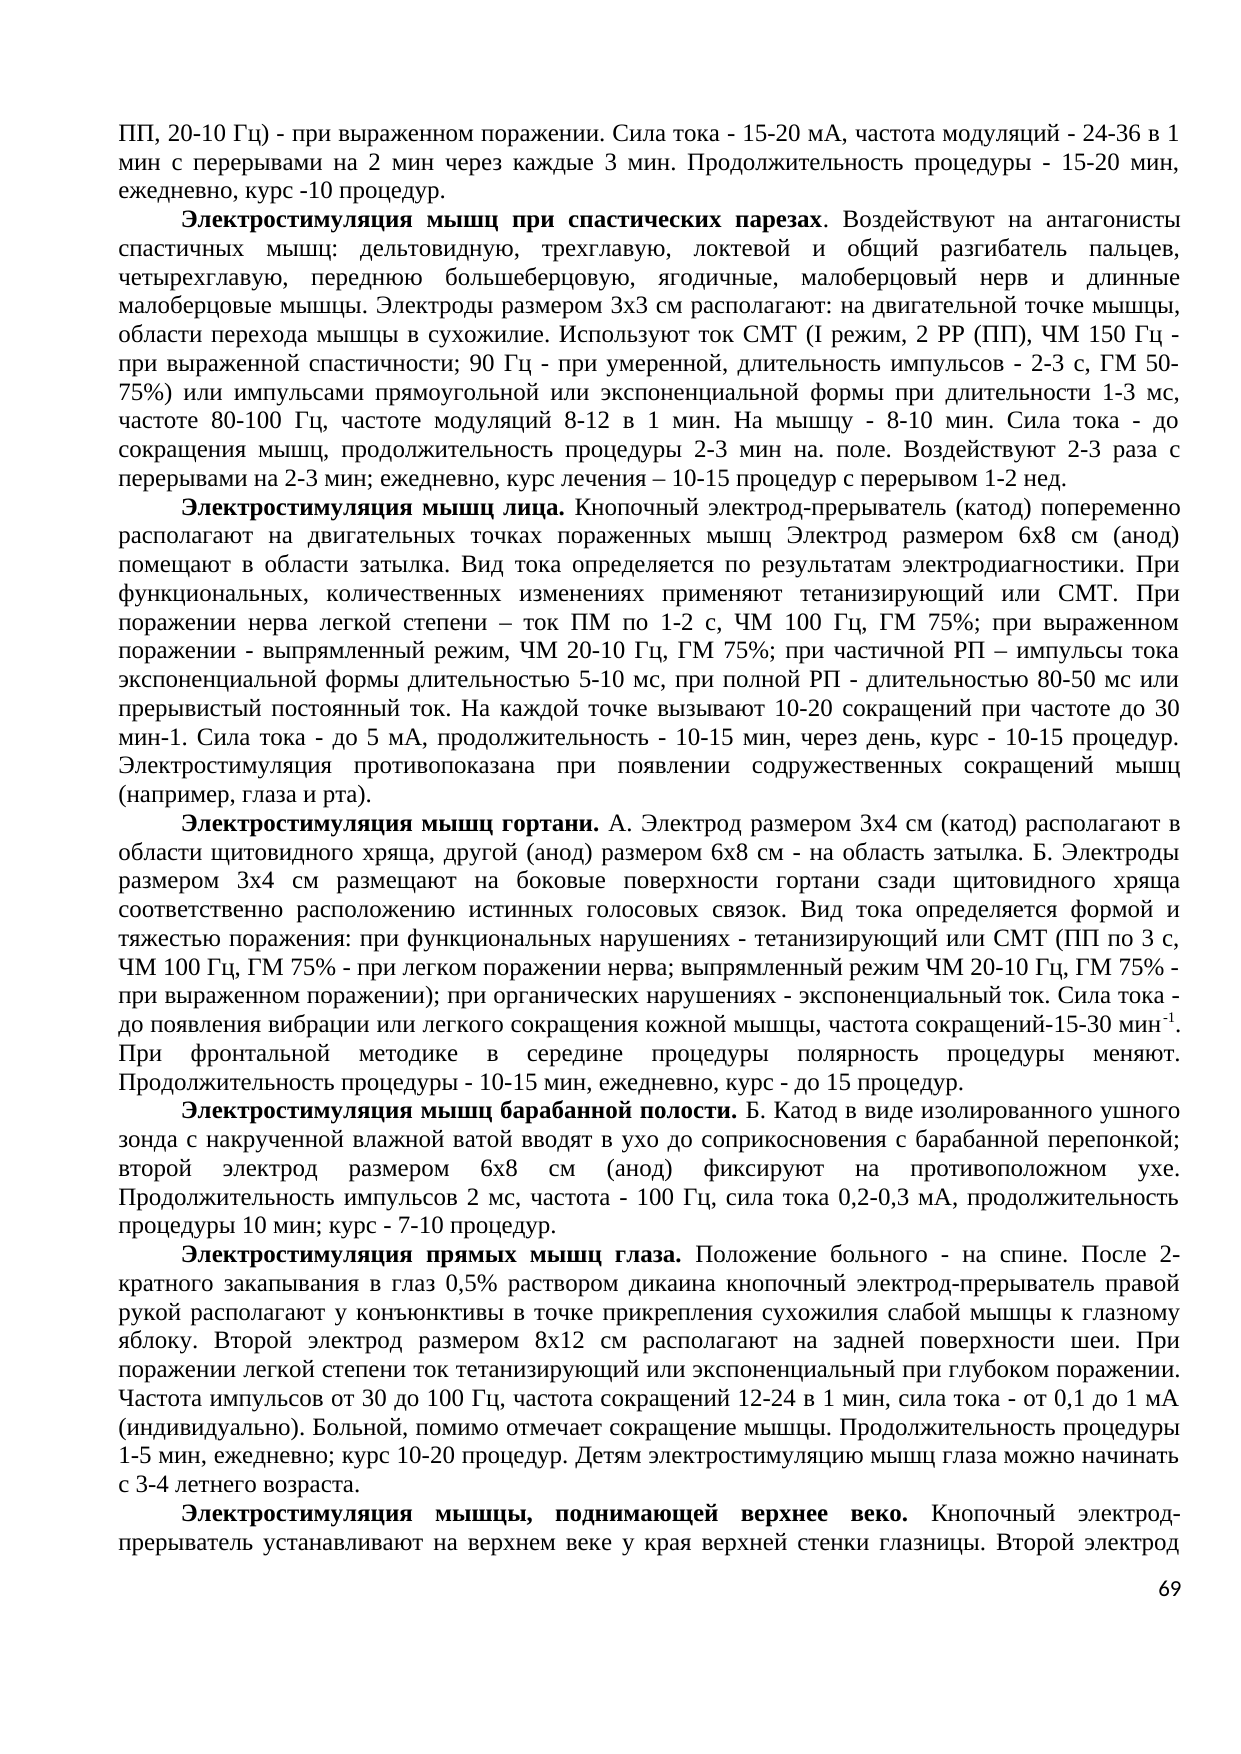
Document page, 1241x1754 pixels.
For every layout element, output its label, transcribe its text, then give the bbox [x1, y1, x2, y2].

text Электростимуляция прямых мышц глаза. Положение больного - на спине. После 2-кратного закапывания в глаз 0,5% раствором дикаина кнопочный электрод-прерыватель правой рукой располагают у конъюнктивы в точке прикрепления сухожилия слабой мышцы к глазному яблоку. Второй электрод размером 8x12 см располагают на задней поверхности шеи. При поражении легкой степени ток тетанизирующий или экспоненциальный при глубоком поражении. Частота импульсов от 30 до 100 Гц, частота сокращений 12-24 в 1 мин, сила тока - от 0,1 до 1 мА (индивидуально). Больной, помимо отмечает сокращение мышцы. Продолжительность процедуры 1-5 мин, ежедневно; курс 10-20 процедур. Детям электростимуляцию мышц глаза можно начинать с 3-4 летнего возраста. [118, 1239, 1181, 1498]
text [118, 118, 1181, 204]
text Электростимуляция мышц при спастических парезах. Воздействуют на антагонисты спастичных мышц: дельтовидную, трехглавую, локтевой и общий разгибатель пальцев, четырехглавую, переднюю большеберцовую, ягодичные, малоберцовый нерв и длинные малоберцовые мышцы. Электроды размером 3x3 см располагают: на двигательной точке мышцы, области перехода мышцы в сухожилие. Используют ток СМТ (I режим, 2 РР (ПП), ЧМ 150 Гц - при выраженной спастичности; 90 Гц - при умеренной, длительность импульсов - 2-3 с, ГМ 50-75%) или импульсами прямоугольной или экспоненциальной формы при длительности 1-3 мс, частоте 80-100 Гц, частоте модуляций 8-12 в 1 мин. На мышцу - 8-10 мин. Сила тока - до сокращения мышц, продолжительность процедуры 2-3 мин на. поле. Воздействуют 2-3 раза с перерывами на 2-3 мин; ежедневно, курс лечения – 10-15 процедур с перерывом 1-2 нед. [118, 204, 1181, 492]
text Электростимуляция мышц лица. Кнопочный электрод-прерыватель (катод) попеременно располагают на двигательных точках пораженных мышц Электрод размером 6x8 см (анод) помещают в области затылка. Вид тока определяется по результатам электродиагностики. При функциональных, количественных изменениях применяют тетанизирующий или СМТ. При поражении нерва легкой степени – ток ПМ по 1-2 с, ЧМ 100 Гц, ГМ 75%; при выраженном поражении - выпрямленный режим, ЧМ 20-10 Гц, ГМ 75%; при частичной РП – импульсы тока экспоненциальной формы длительностью 5-10 мс, при полной РП - длительностью 80-50 мс или прерывистый постоянный ток. На каждой точке вызывают 10-20 сокращений при частоте до 30 мин-1. Сила тока - до 5 мА, продолжительность - 10-15 мин, через день, курс - 10-15 процедур. Электростимуляция противопоказана при появлении содружественных сокращений мышц (например, глаза и рта). [118, 492, 1181, 808]
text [118, 1498, 1181, 1556]
text Электростимуляция мышц гортани. А. Электрод размером 3x4 см (катод) располагают в области щитовидного хряща, другой (анод) размером 6x8 см - на область затылка. Б. Электроды размером 3x4 см размещают на боковые поверхности гортани сзади щитовидного хряща соответственно расположению истинных голосовых связок. Вид тока определяется формой и тяжестью поражения: при функциональных нарушениях - тетанизирующий или СМТ (ПП по 3 с, ЧМ 100 Гц, ГМ 75% - при легком поражении нерва; выпрямленный режим ЧМ 20-10 Гц, ГМ 75% - при выраженном поражении); при органических нарушениях - экспоненциальный ток. Сила тока -до появления вибрации или легкого сокращения кожной мышцы, частота сокращений-15-30 мин-1. При фронтальной методике в середине процедуры полярность процедуры меняют. Продолжительность процедуры - 10-15 мин, ежедневно, курс - до 15 процедур. [118, 808, 1181, 1096]
text Электростимуляция мышц барабанной полости. Б. Катод в виде изолированного ушного зонда с накрученной влажной ватой вводят в ухо до соприкосновения с барабанной перепонкой; второй электрод размером 6х8 см (анод) фиксируют на противоположном ухе. Продолжительность импульсов 2 мс, частота - 100 Гц, сила тока 0,2-0,3 мА, продолжительность процедуры 10 мин; курс - 7-10 процедур. [118, 1096, 1181, 1239]
